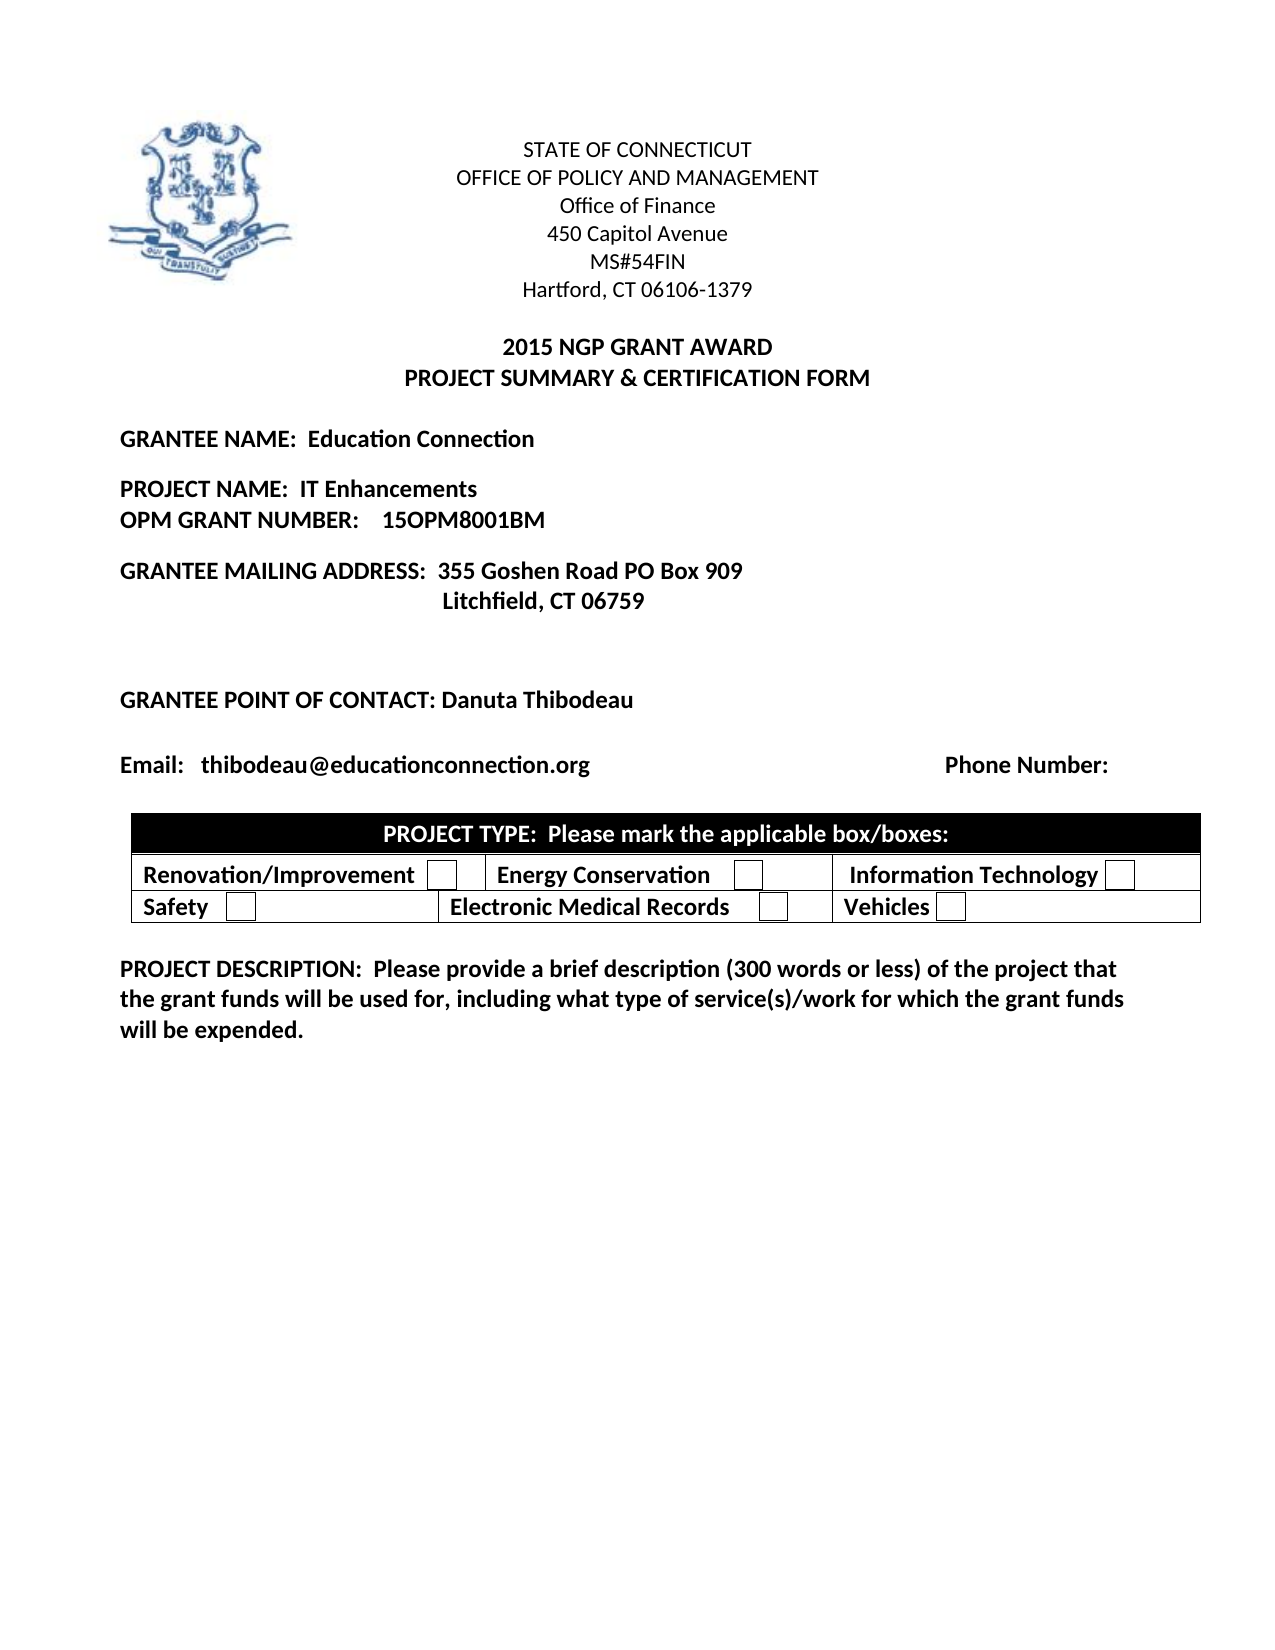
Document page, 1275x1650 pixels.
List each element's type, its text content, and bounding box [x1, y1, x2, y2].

text GRANTEE POINT OF CONTACT: Danuta Thibodeau [120, 684, 1155, 715]
table_header PROJECT TYPE: Please mark the applicable box/boxes: [132, 814, 1200, 853]
table_cell Energy Conservation [486, 855, 832, 890]
text Office of Finance [120, 191, 1155, 219]
text Litchfield, CT 06759 [120, 586, 1155, 616]
picture [96, 110, 302, 298]
table_cell Safety [132, 891, 438, 922]
text OFFICE OF POLICY AND MANAGEMENT [120, 163, 1155, 191]
table_cell Renovation/Improvement [132, 855, 485, 890]
text MS#54FIN [120, 247, 1155, 275]
text STATE OF CONNECTICUT [120, 135, 1155, 163]
table_cell Electronic Medical Records [439, 891, 832, 922]
text PROJECT SUMMARY & CERTIFICATION FORM [120, 362, 1155, 392]
text PROJECT NAME: IT Enhancements [120, 474, 1155, 504]
text OPM GRANT NUMBER: 15OPM8001BM [120, 504, 1155, 535]
table_cell Information Technology [833, 855, 1200, 890]
text Email: thibodeau@educationconnection.org Phone Number: [120, 749, 1155, 779]
text GRANTEE NAME: Education Connection [120, 423, 1155, 453]
table_cell Vehicles [833, 891, 1200, 922]
text PROJECT DESCRIPTION: Please provide a brief description (300 words or less) of the project that the grant funds will be used for, including what type of service(s)/work for which the grant funds will be expended. [120, 953, 1155, 1045]
text 2015 NGP GRANT AWARD [120, 331, 1155, 362]
text 450 Capitol Avenue [120, 219, 1155, 247]
text GRANTEE MAILING ADDRESS: 355 Goshen Road PO Box 909 [120, 555, 1155, 586]
text Hartford, CT 06106-1379 [120, 275, 1155, 303]
